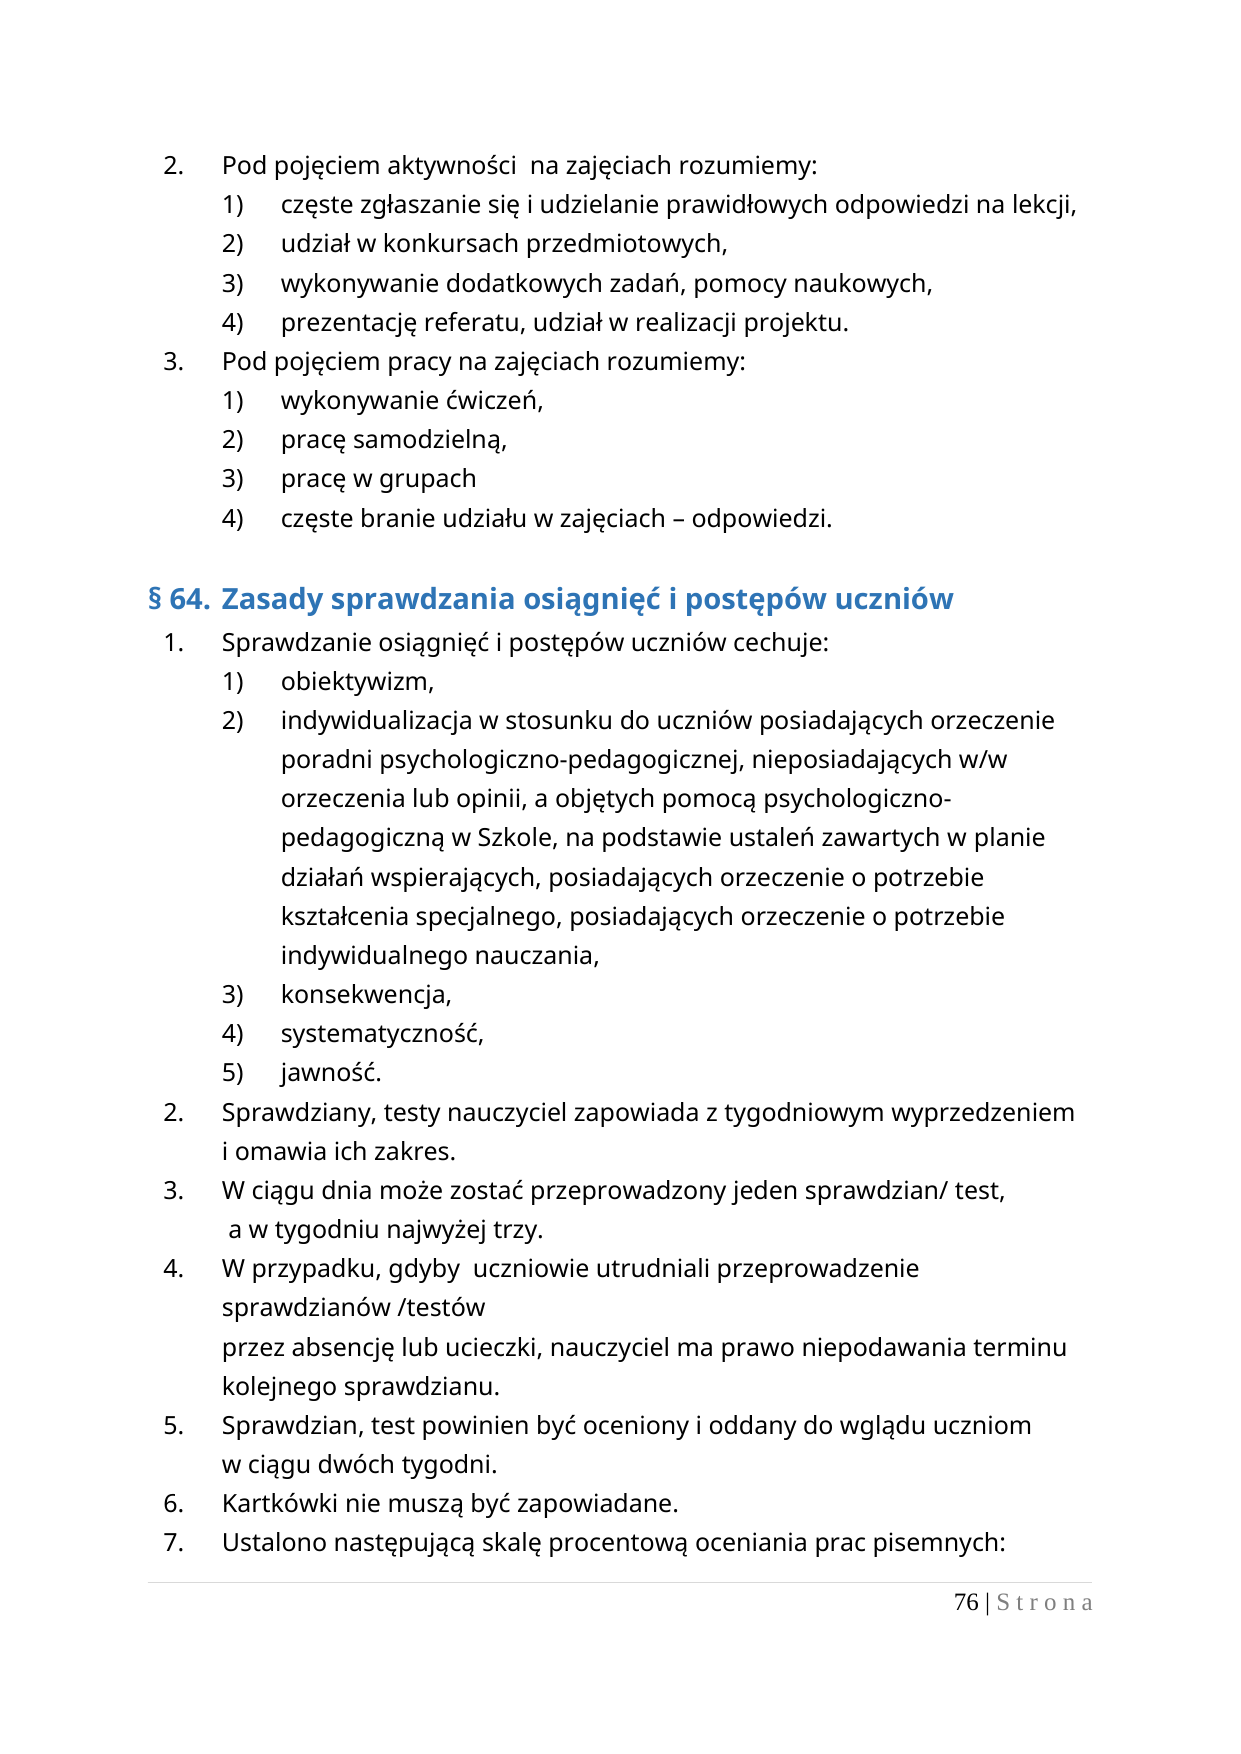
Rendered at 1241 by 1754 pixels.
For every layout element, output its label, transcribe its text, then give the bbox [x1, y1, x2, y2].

list pracę w grupach [222, 461, 1092, 495]
list Pod pojęciem aktywności na zajęciach rozumiemy: [184, 148, 1092, 182]
list Kartkówki nie muszą być zapowiadane. [184, 1486, 1092, 1520]
list jawność. [222, 1055, 1092, 1089]
list konsekwencja, [222, 977, 1092, 1011]
list indywidualizacja w stosunku do uczniów posiadających orzeczenie poradni psychologiczno-pedagogicznej, nieposiadających w/w orzeczenia lub opinii, a objętych pomocą psychologiczno-pedagogiczną w Szkole, na podstawie ustaleń zawartych w planie działań wspierających, posiadających orzeczenie o potrzebie kształcenia specjalnego, posiadających orzeczenie o potrzebie indywidualnego nauczania, [222, 702, 1092, 972]
list Pod pojęciem pracy na zajęciach rozumiemy: [184, 343, 1092, 378]
list systematyczność, [222, 1016, 1092, 1050]
list Sprawdzian, test powinien być oceniony i oddany do wglądu uczniom w ciągu dwóch tygodni. [184, 1407, 1092, 1481]
subtitle § 64. Zasady sprawdzania osiągnięć i postępów uczniów [148, 578, 1092, 618]
list W przypadku, gdyby uczniowie utrudniali przeprowadzenie sprawdzianów /testów przez absencję lub ucieczki, nauczyciel ma prawo niepodawania terminu kolejnego sprawdzianu. [184, 1251, 1092, 1402]
list wykonywanie dodatkowych zadań, pomocy naukowych, [222, 265, 1092, 299]
list Sprawdzanie osiągnięć i postępów uczniów cechuje: [184, 624, 1092, 658]
list częste branie udziału w zajęciach – odpowiedzi. [222, 500, 1092, 534]
list Ustalono następującą skalę procentową oceniania prac pisemnych: [184, 1525, 1092, 1559]
list Sprawdziany, testy nauczyciel zapowiada z tygodniowym wyprzedzeniem i omawia ich zakres. [184, 1094, 1092, 1167]
list prezentację referatu, udział w realizacji projektu. [222, 304, 1092, 338]
list W ciągu dnia może zostać przeprowadzony jeden sprawdzian/ test, a w tygodniu najwyżej trzy. [184, 1172, 1092, 1246]
list pracę samodzielną, [222, 422, 1092, 456]
list obiektywizm, [222, 663, 1092, 697]
list udział w konkursach przedmiotowych, [222, 226, 1092, 260]
list częste zgłaszanie się i udzielanie prawidłowych odpowiedzi na lekcji, [222, 187, 1092, 221]
list wykonywanie ćwiczeń, [222, 383, 1092, 417]
